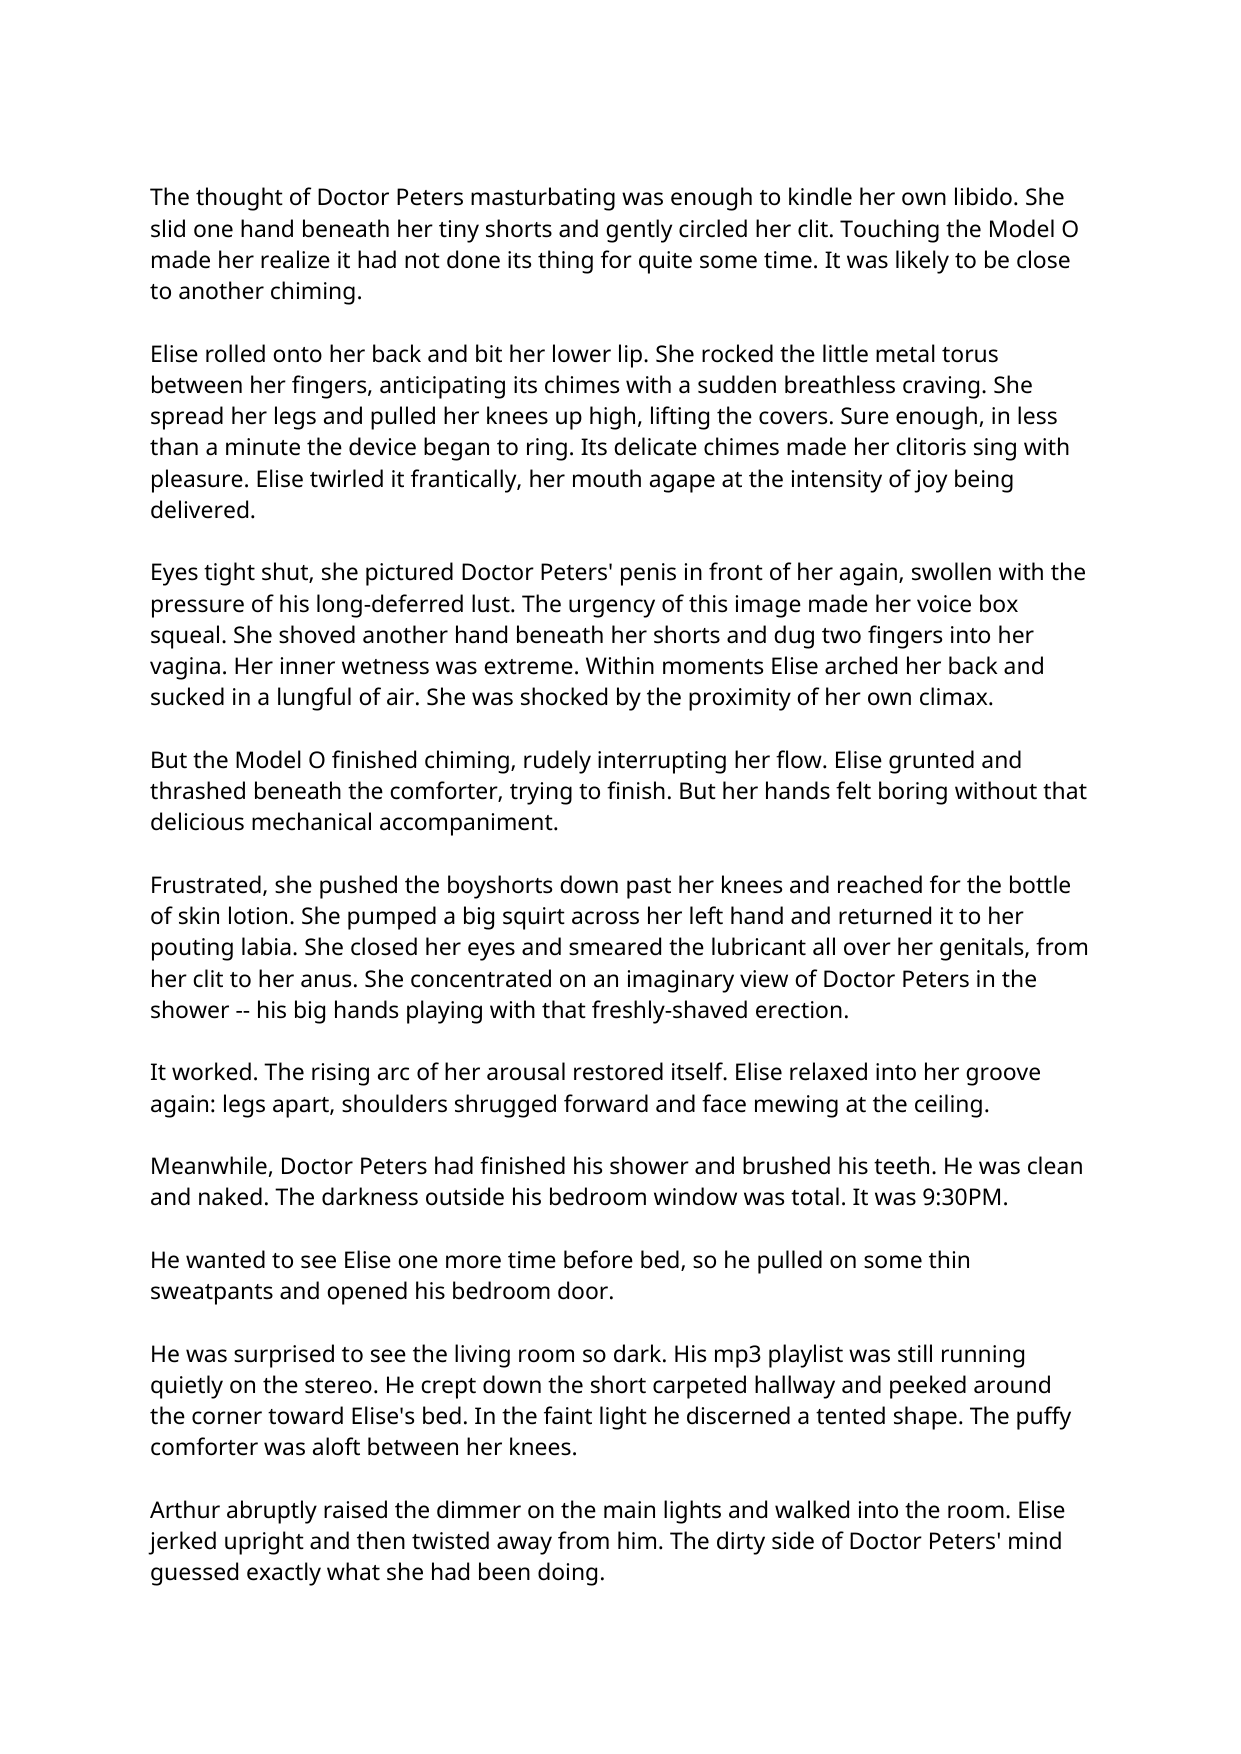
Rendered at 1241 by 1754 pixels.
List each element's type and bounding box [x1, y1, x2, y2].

text [150, 150, 1090, 1587]
